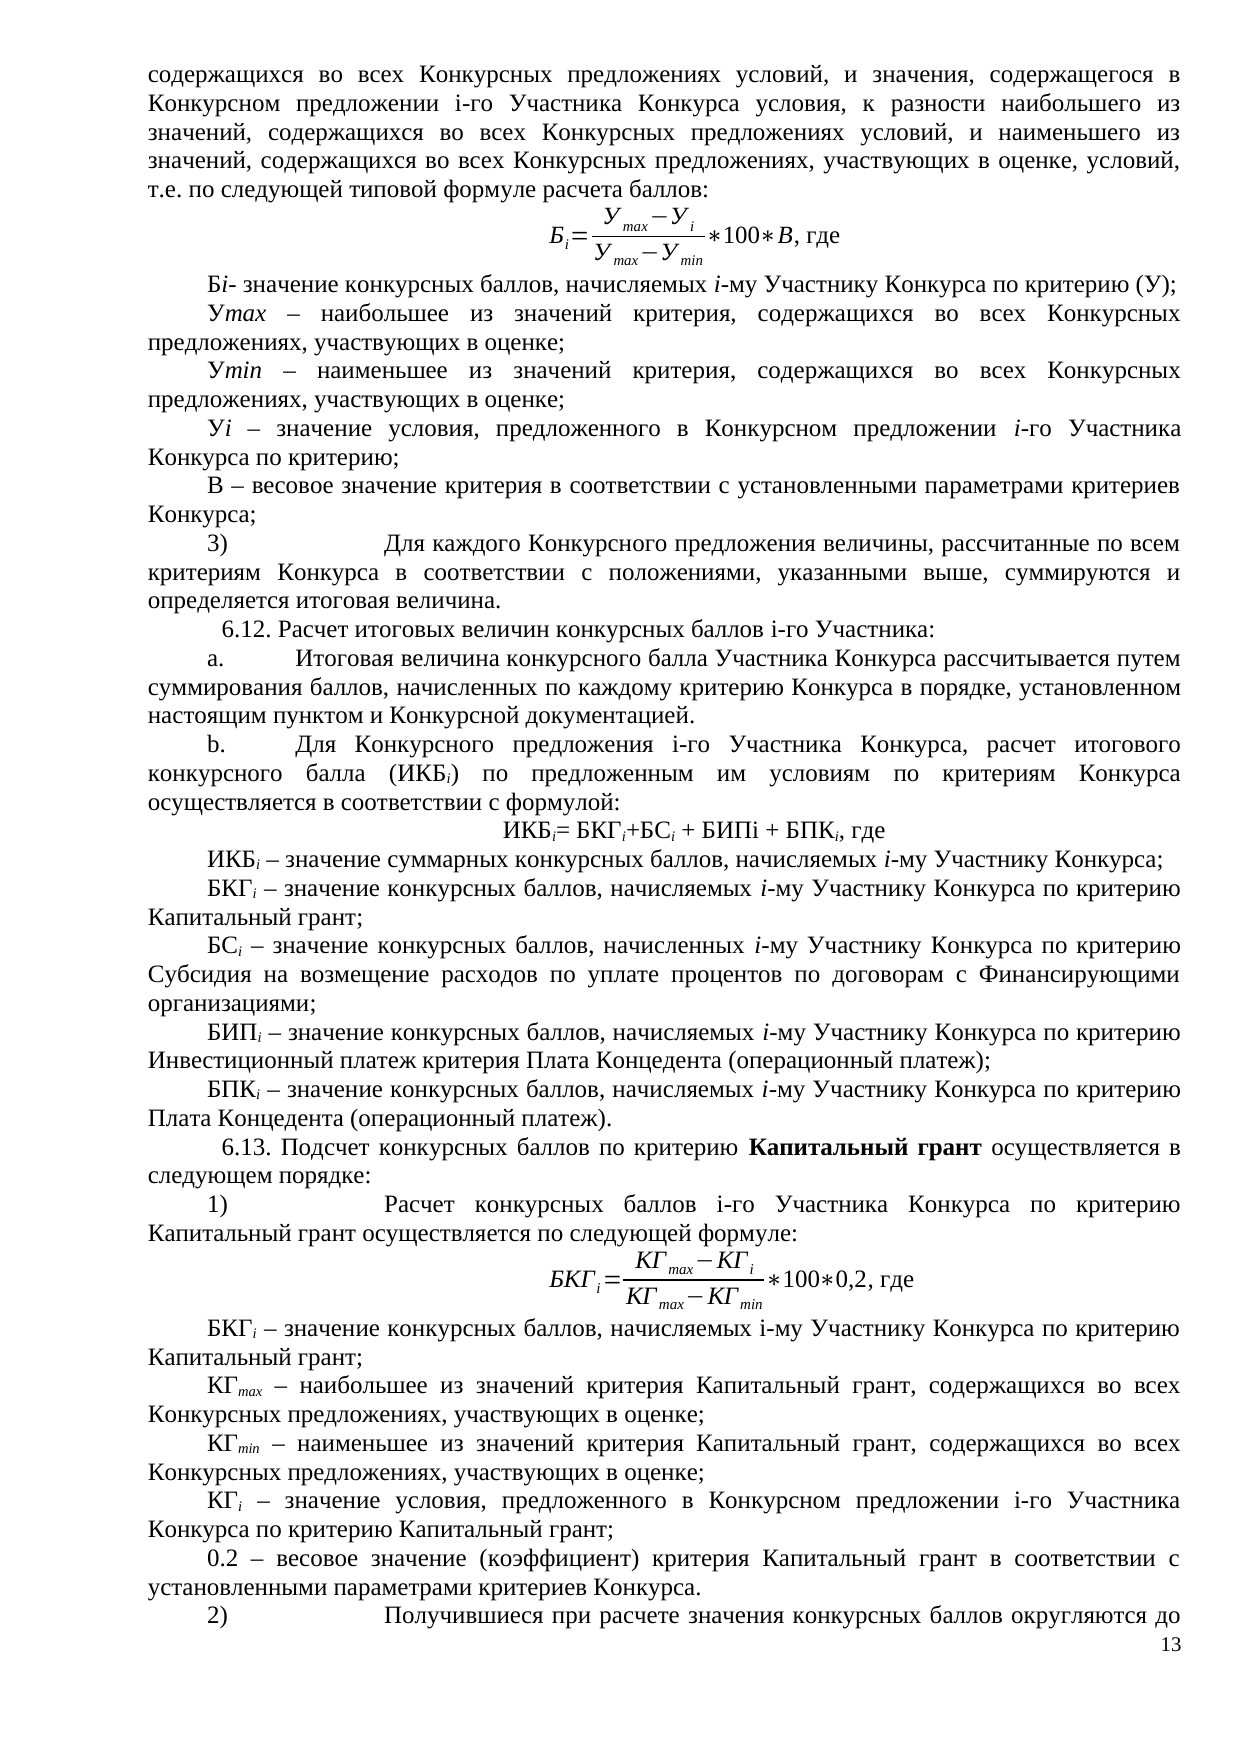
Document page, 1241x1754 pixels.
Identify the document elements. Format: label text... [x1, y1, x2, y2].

text ИКБi – значение суммарных конкурсных баллов, начисляемых i-му Участнику Конкурса; [148, 844, 1181, 873]
text БКГi – значение конкурсных баллов, начисляемых i-му Участнику Конкурса по критерию Капитальный грант; [148, 1313, 1181, 1371]
text Бi- значение конкурсных баллов, начисляемых i-му Участнику Конкурса по критерию (У); [148, 269, 1181, 298]
text Уmin – наименьшее из значений критерия, содержащихся во всех Конкурсных предложениях, участвующих в оценке; [148, 355, 1181, 413]
text БCi – значение конкурсных баллов, начисленных i-му Участнику Конкурса по критерию Субсидия на возмещение расходов по уплате процентов по договорам с Финансирующими организациями; [148, 930, 1181, 1017]
text Уi – значение условия, предложенного в Конкурсном предложении i-го Участника Конкурса по критерию; [148, 413, 1181, 470]
text В – весовое значение критерия в соответствии с установленными параметрами критериев Конкурса; [148, 470, 1181, 528]
text КГmin – наименьшее из значений критерия Капитальный грант, содержащихся во всех Конкурсных предложениях, участвующих в оценке; [148, 1428, 1181, 1486]
text ИКБi= БКГi+БCi + БИПi + БПКi, где [148, 815, 1181, 844]
subtitle 6.13. Подсчет конкурсных баллов по критерию Капитальный грант осуществляется в следующем порядке: [148, 1132, 1181, 1189]
text , где [148, 203, 1181, 269]
text КГi – значение условия, предложенного в Конкурсном предложении i-го Участника Конкурса по критерию Капитальный грант; [148, 1486, 1181, 1543]
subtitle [148, 59, 1181, 203]
text Уmax – наибольшее из значений критерия, содержащихся во всех Конкурсных предложениях, участвующих в оценке; [148, 298, 1181, 355]
subtitle Расчет конкурсных баллов i-го Участника Конкурса по критерию Капитальный грант осуществляется по следующей формуле: [148, 1189, 1181, 1247]
text БИПi – значение конкурсных баллов, начисляемых i-му Участнику Конкурса по критерию Инвестиционный платеж критерия Плата Концедента (операционный платеж); [148, 1017, 1181, 1074]
list Для Конкурсного предложения i-го Участника Конкурса, расчет итогового конкурсного балла (ИКБi) по предложенным им условиям по критериям Конкурса осуществляется в соответствии с формулой: [148, 729, 1182, 815]
subtitle 6.12. Расчет итоговых величин конкурсных баллов i-го Участника: [148, 614, 1181, 643]
text БПКi – значение конкурсных баллов, начисляемых i-му Участнику Конкурса по критерию Плата Концедента (операционный платеж). [148, 1074, 1181, 1132]
text , где [222, 1247, 1181, 1313]
list Итоговая величина конкурсного балла Участника Конкурса рассчитывается путем суммирования баллов, начисленных по каждому критерию Конкурса в порядке, установленном настоящим пунктом и Конкурсной документацией. [148, 643, 1182, 729]
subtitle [148, 1601, 1181, 1629]
text БКГi – значение конкурсных баллов, начисляемых i-му Участнику Конкурса по критерию Капитальный грант; [148, 873, 1181, 930]
text КГmax – наибольшее из значений критерия Капитальный грант, содержащихся во всех Конкурсных предложениях, участвующих в оценке; [148, 1371, 1181, 1428]
text 0.2 – весовое значение (коэффициент) критерия Капитальный грант в соответствии с установленными параметрами критериев Конкурса. [148, 1543, 1181, 1601]
subtitle Для каждого Конкурсного предложения величины, рассчитанные по всем критериям Конкурса в соответствии с положениями, указанными выше, суммируются и определяется итоговая величина. [148, 528, 1181, 614]
